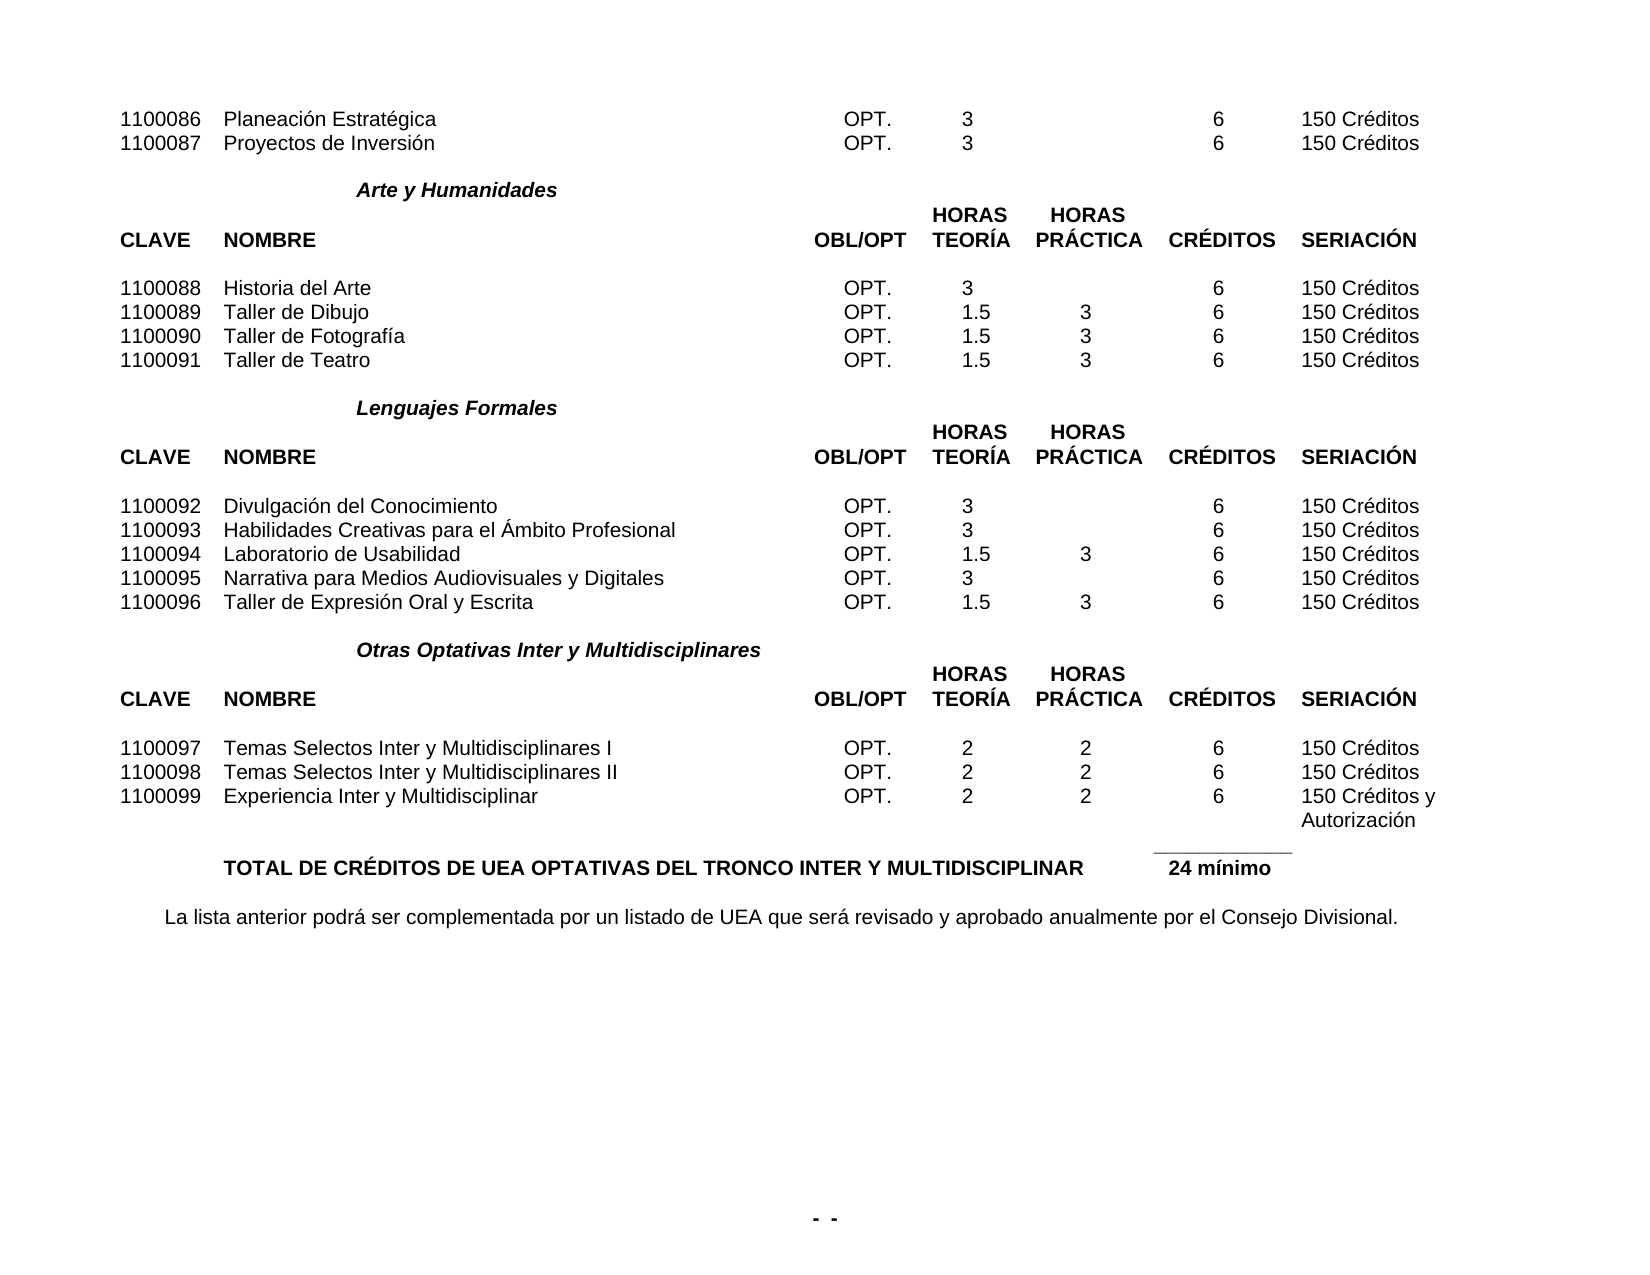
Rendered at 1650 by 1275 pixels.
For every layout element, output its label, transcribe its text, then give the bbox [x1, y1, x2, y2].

text HORAS HORAS [120, 662, 1650, 687]
text CLAVE NOMBRE OBL/OPT TEORÍA PRÁCTICA CRÉDITOS SERIACIÓN [120, 687, 1650, 712]
text HORAS HORAS [120, 420, 1650, 445]
text ____________ [120, 831, 1530, 855]
text La lista anterior podrá ser complementada por un listado de UEA que será revisado y aprobado anualmente por el Consejo Divisional. [164, 904, 1530, 929]
text 1100097 Temas Selectos Inter y Multidisciplinares I OPT. 2 2 6 150 Créditos 1100098 Temas Selectos Inter y Multidisciplinares II OPT. 2 2 6 150 Créditos 1100099 Experiencia Inter y Multidisciplinar OPT. 2 2 6 150 Créditos y Autorización [120, 736, 1530, 831]
text CLAVE NOMBRE OBL/OPT TEORÍA PRÁCTICA CRÉDITOS SERIACIÓN [120, 227, 1650, 252]
text TOTAL DE CRÉDITOS DE UEA OPTATIVAS DEL TRONCO INTER Y MULTIDISCIPLINAR 24 mínimo [120, 855, 1530, 879]
text 1100092 Divulgación del Conocimiento OPT. 3 6 150 Créditos 1100093 Habilidades Creativas para el Ámbito Profesional OPT. 3 6 150 Créditos 1100094 Laboratorio de Usabilidad OPT. 1.5 3 6 150 Créditos 1100095 Narrativa para Medios Audiovisuales y Digitales OPT. 3 6 150 Créditos 1100096 Taller de Expresión Oral y Escrita OPT. 1.5 3 6 150 Créditos [120, 494, 1530, 614]
text HORAS HORAS [120, 202, 1650, 227]
text Lenguajes Formales [356, 396, 1530, 420]
text Otras Optativas Inter y Multidisciplinares [356, 638, 1530, 662]
text 1100088 Historia del Arte OPT. 3 6 150 Créditos 1100089 Taller de Dibujo OPT. 1.5 3 6 150 Créditos 1100090 Taller de Fotografía OPT. 1.5 3 6 150 Créditos 1100091 Taller de Teatro OPT. 1.5 3 6 150 Créditos [120, 276, 1530, 372]
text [120, 106, 1530, 154]
text Arte y Humanidades [356, 178, 1530, 202]
text CLAVE NOMBRE OBL/OPT TEORÍA PRÁCTICA CRÉDITOS SERIACIÓN [120, 445, 1650, 470]
